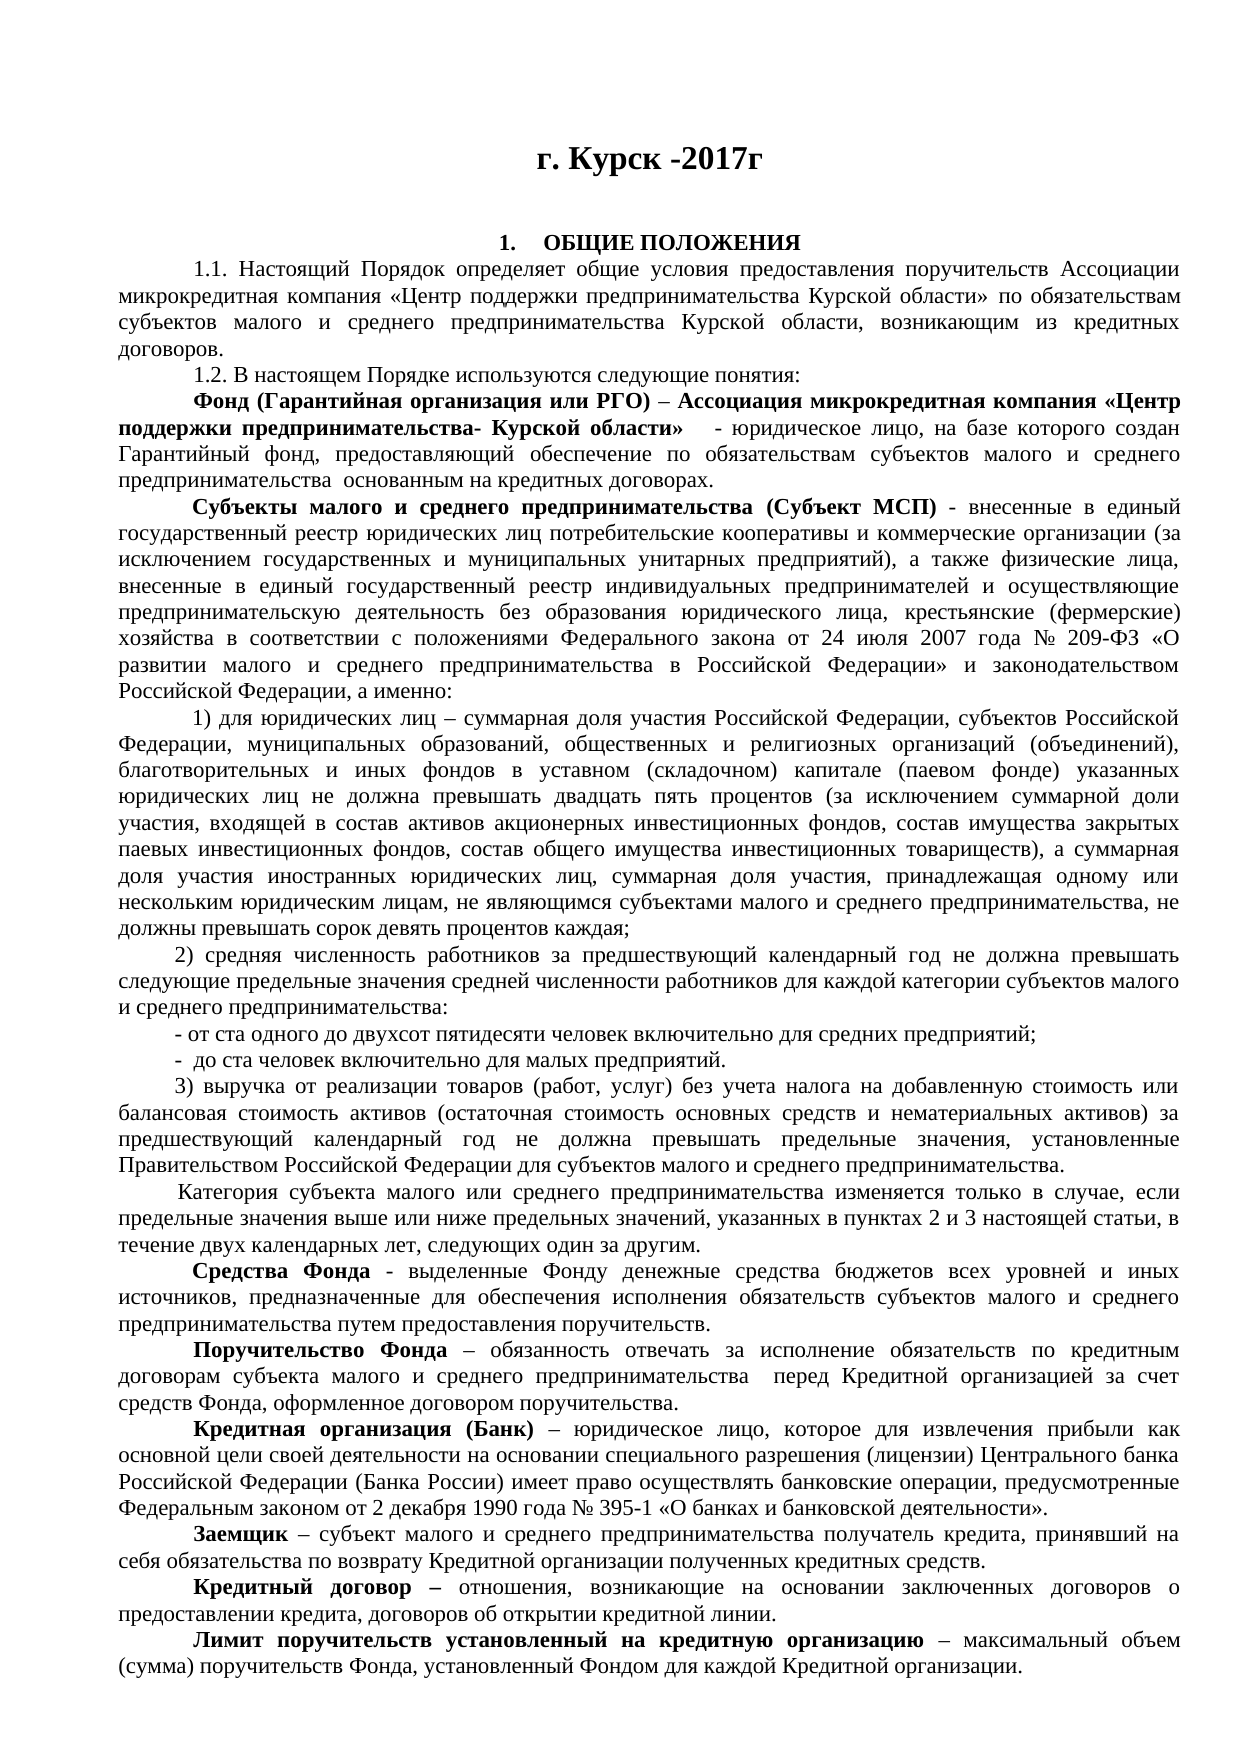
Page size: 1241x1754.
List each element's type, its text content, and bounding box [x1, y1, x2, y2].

text 1.2. В настоящем Порядке используются следующие понятия: [118, 361, 1181, 387]
text Кредитная организация (Банк) – юридическое лицо, которое для извлечения прибыли как основной цели своей деятельности на основании специального разрешения (лицензии) Центрального банка Российской Федерации (Банка России) имеет право осуществлять банковские операции, предусмотренные Федеральным законом от 2 декабря 1990 года № 395-1 «О банках и банковской деятельности». [118, 1415, 1181, 1521]
text Лимит поручительств установленный на кредитную организацию – максимальный объем (сумма) поручительств Фонда, установленный Фондом для каждой Кредитной организации. [118, 1626, 1181, 1679]
text Кредитный договор – отношения, возникающие на основании заключенных договоров о предоставлении кредита, договоров об открытии кредитной линии. [118, 1573, 1181, 1626]
text 1) для юридических лиц – суммарная доля участия Российской Федерации, субъектов Российской Федерации, муниципальных образований, общественных и религиозных организаций (объединений), благотворительных и иных фондов в уставном (складочном) капитале (паевом фонде) указанных юридических лиц не должна превышать двадцать пять процентов (за исключением суммарной доли участия, входящей в состав активов акционерных инвестиционных фондов, состав имущества закрытых паевых инвестиционных фондов, состав общего имущества инвестиционных товариществ), а суммарная доля участия иностранных юридических лиц, суммарная доля участия, принадлежащая одному или нескольким юридическим лицам, не являющимся субъектами малого и среднего предпринимательства, не должны превышать сорок девять процентов каждая; [118, 703, 1181, 941]
text Поручительство Фонда – обязанность отвечать за исполнение обязательств по кредитным договорам субъекта малого и среднего предпринимательства перед Кредитной организацией за счет средств Фонда, оформленное договором поручительства. [118, 1336, 1181, 1415]
text - до ста человек включительно для малых предприятий. [118, 1046, 1181, 1072]
text 2) средняя численность работников за предшествующий календарный год не должна превышать следующие предельные значения средней численности работников для каждой категории субъектов малого и среднего предпринимательства: [118, 941, 1181, 1020]
list ОБЩИЕ ПОЛОЖЕНИЯ [118, 229, 1181, 256]
text Субъекты малого и среднего предпринимательства (Субъект МСП) - внесенные в единый государственный реестр юридических лиц потребительские кооперативы и коммерческие организации (за исключением государственных и муниципальных унитарных предприятий), а также физические лица, внесенные в единый государственный реестр индивидуальных предпринимателей и осуществляющие предпринимательскую деятельность без образования юридического лица, крестьянские (фермерские) хозяйства в соответствии с положениями Федерального закона от 24 июля 2007 года № 209-ФЗ «О развитии малого и среднего предпринимательства в Российской Федерации» и законодательством Российской Федерации, а именно: [118, 493, 1181, 703]
text Средства Фонда - выделенные Фонду денежные средства бюджетов всех уровней и иных источников, предназначенные для обеспечения исполнения обязательств субъектов малого и среднего предпринимательства путем предоставления поручительств. [118, 1257, 1181, 1336]
text Категория субъекта малого или среднего предпринимательства изменяется только в случае, если предельные значения выше или ниже предельных значений, указанных в пунктах 2 и 3 настоящей статьи, в течение двух календарных лет, следующих один за другим. [118, 1178, 1181, 1257]
text г. Курск -2017г [118, 138, 1181, 176]
text Заемщик – субъект малого и среднего предпринимательства получатель кредита, принявший на себя обязательства по возврату Кредитной организации полученных кредитных средств. [118, 1521, 1181, 1573]
text 1.1. Настоящий Порядок определяет общие условия предоставления поручительств Ассоциации микрокредитная компания «Центр поддержки предпринимательства Курской области» по обязательствам субъектов малого и среднего предпринимательства Курской области, возникающим из кредитных договоров. [118, 256, 1181, 361]
text - от ста одного до двухсот пятидесяти человек включительно для средних предприятий; [118, 1020, 1181, 1046]
text Фонд (Гарантийная организация или РГО) – Ассоциация микрокредитная компания «Центр поддержки предпринимательства- Курской области» - юридическое лицо, на базе которого создан Гарантийный фонд, предоставляющий обеспечение по обязательствам субъектов малого и среднего предпринимательства основанным на кредитных договорах. [118, 387, 1181, 493]
text 3) выручка от реализации товаров (работ, услуг) без учета налога на добавленную стоимость или балансовая стоимость активов (остаточная стоимость основных средств и нематериальных активов) за предшествующий календарный год не должна превышать предельные значения, установленные Правительством Российской Федерации для субъектов малого и среднего предпринимательства. [118, 1072, 1181, 1178]
